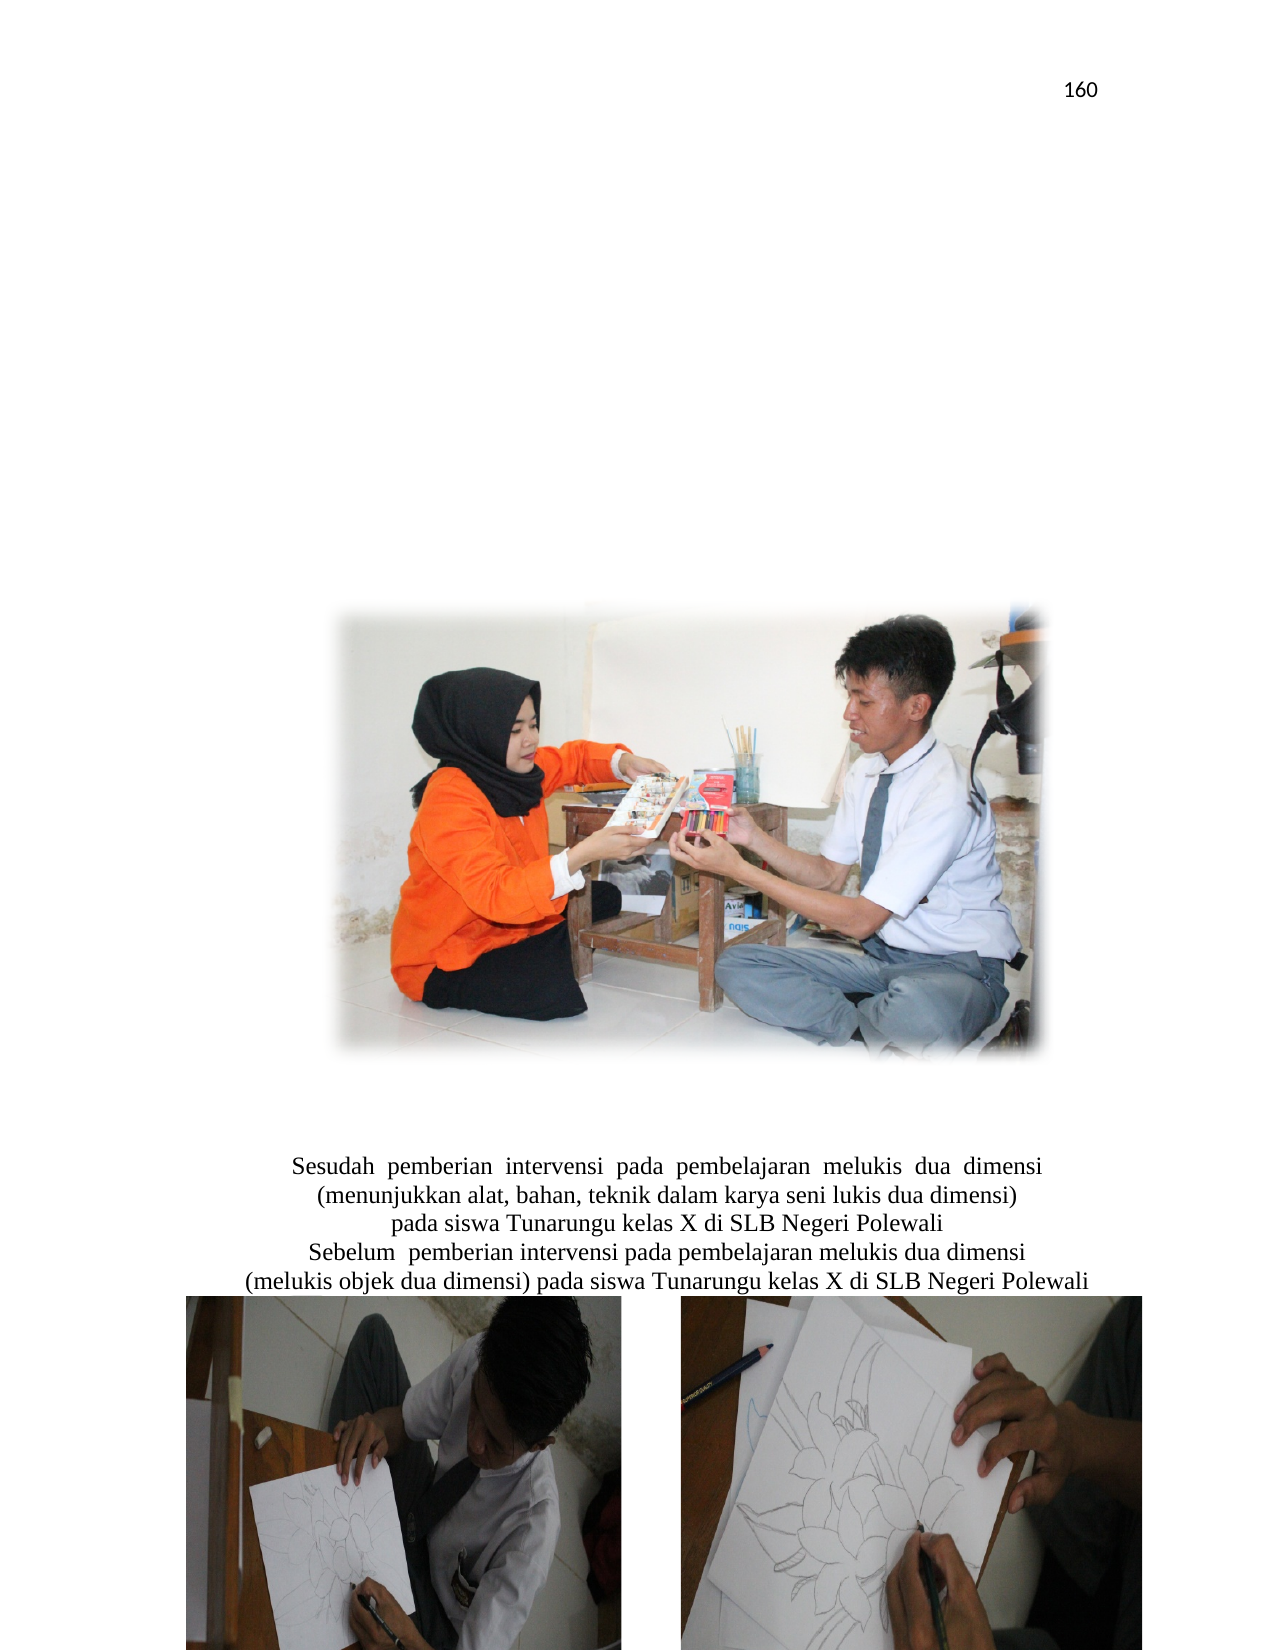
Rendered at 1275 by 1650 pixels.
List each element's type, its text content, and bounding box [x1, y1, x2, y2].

text Sebelum pemberian intervensi pada pembelajaran melukis dua dimensi [236, 1237, 1098, 1266]
text pada siswa Tunarungu kelas X di SLB Negeri Polewali [236, 1208, 1098, 1237]
picture [680, 1296, 1143, 1650]
text (melukis objek dua dimensi) pada siswa Tunarungu kelas X di SLB Negeri Polewali [236, 1266, 1098, 1295]
picture [186, 1296, 622, 1650]
picture [351, 627, 1025, 1037]
text (menunjukkan alat, bahan, teknik dalam karya seni lukis dua dimensi) [236, 1180, 1098, 1208]
text Sesudah pemberian intervensi pada pembelajaran melukis dua dimensi [236, 1151, 1098, 1180]
